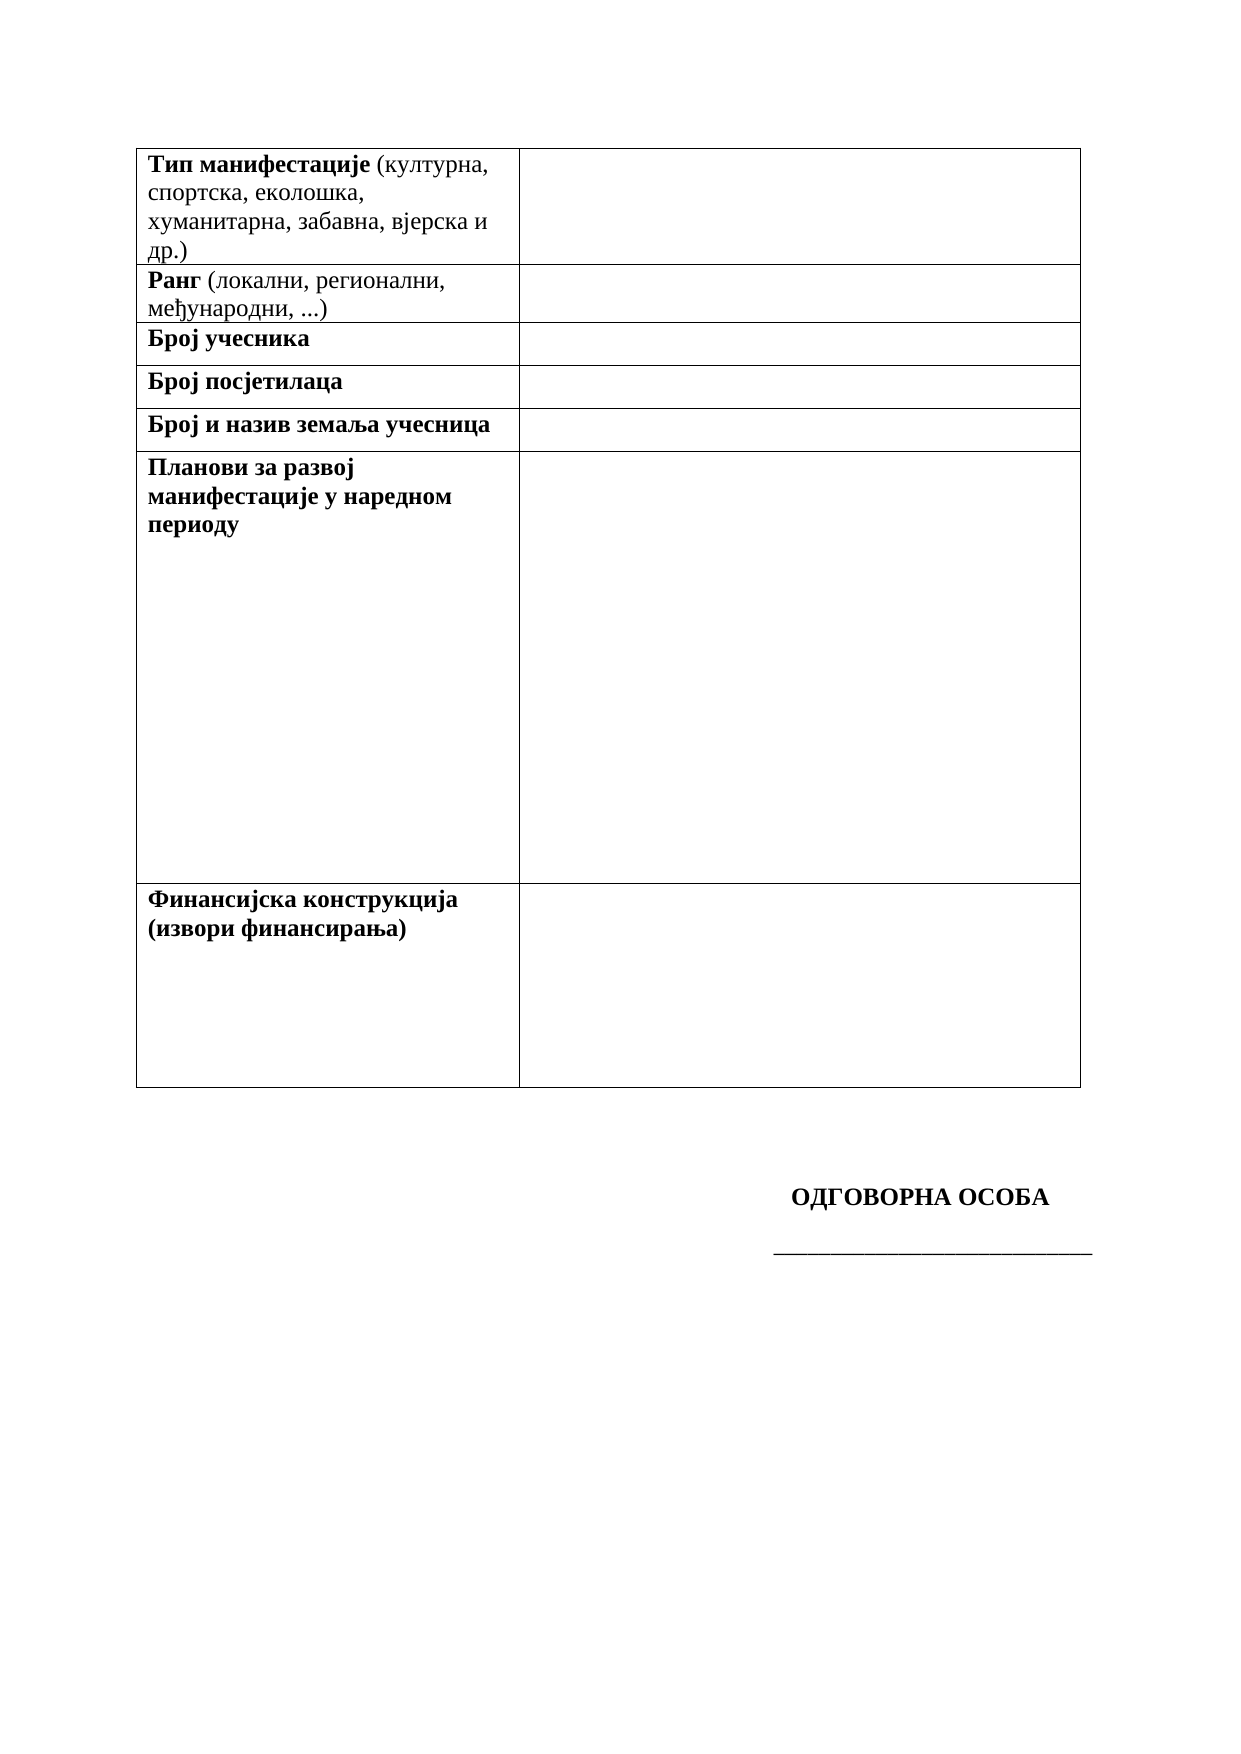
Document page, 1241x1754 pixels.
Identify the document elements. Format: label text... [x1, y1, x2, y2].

table_cell [520, 409, 1080, 451]
text ОДГОВОРНА ОСОБА [673, 1182, 1093, 1211]
table_cell Број и назив земаља учесница [137, 409, 519, 451]
text ____________________________ [148, 1230, 1093, 1258]
table_cell Број учесника [137, 323, 519, 365]
table_cell Ранг (локални, регионални, међународни, ...) [137, 265, 519, 322]
table_cell [520, 366, 1080, 408]
table_cell Финансијска конструкција (извори финансирања) [137, 884, 519, 1087]
table_cell [520, 884, 1080, 1087]
table_cell Тип манифестације (културна, спортска, еколошка, хуманитарна, забавна, вјерска и др.) [137, 149, 519, 264]
table_cell [520, 265, 1080, 322]
table_cell Планови за развој манифестације у наредном периоду [137, 452, 519, 883]
table_cell Број посјетилаца [137, 366, 519, 408]
table_cell [520, 149, 1080, 264]
table_cell [520, 452, 1080, 883]
table_cell [520, 323, 1080, 365]
